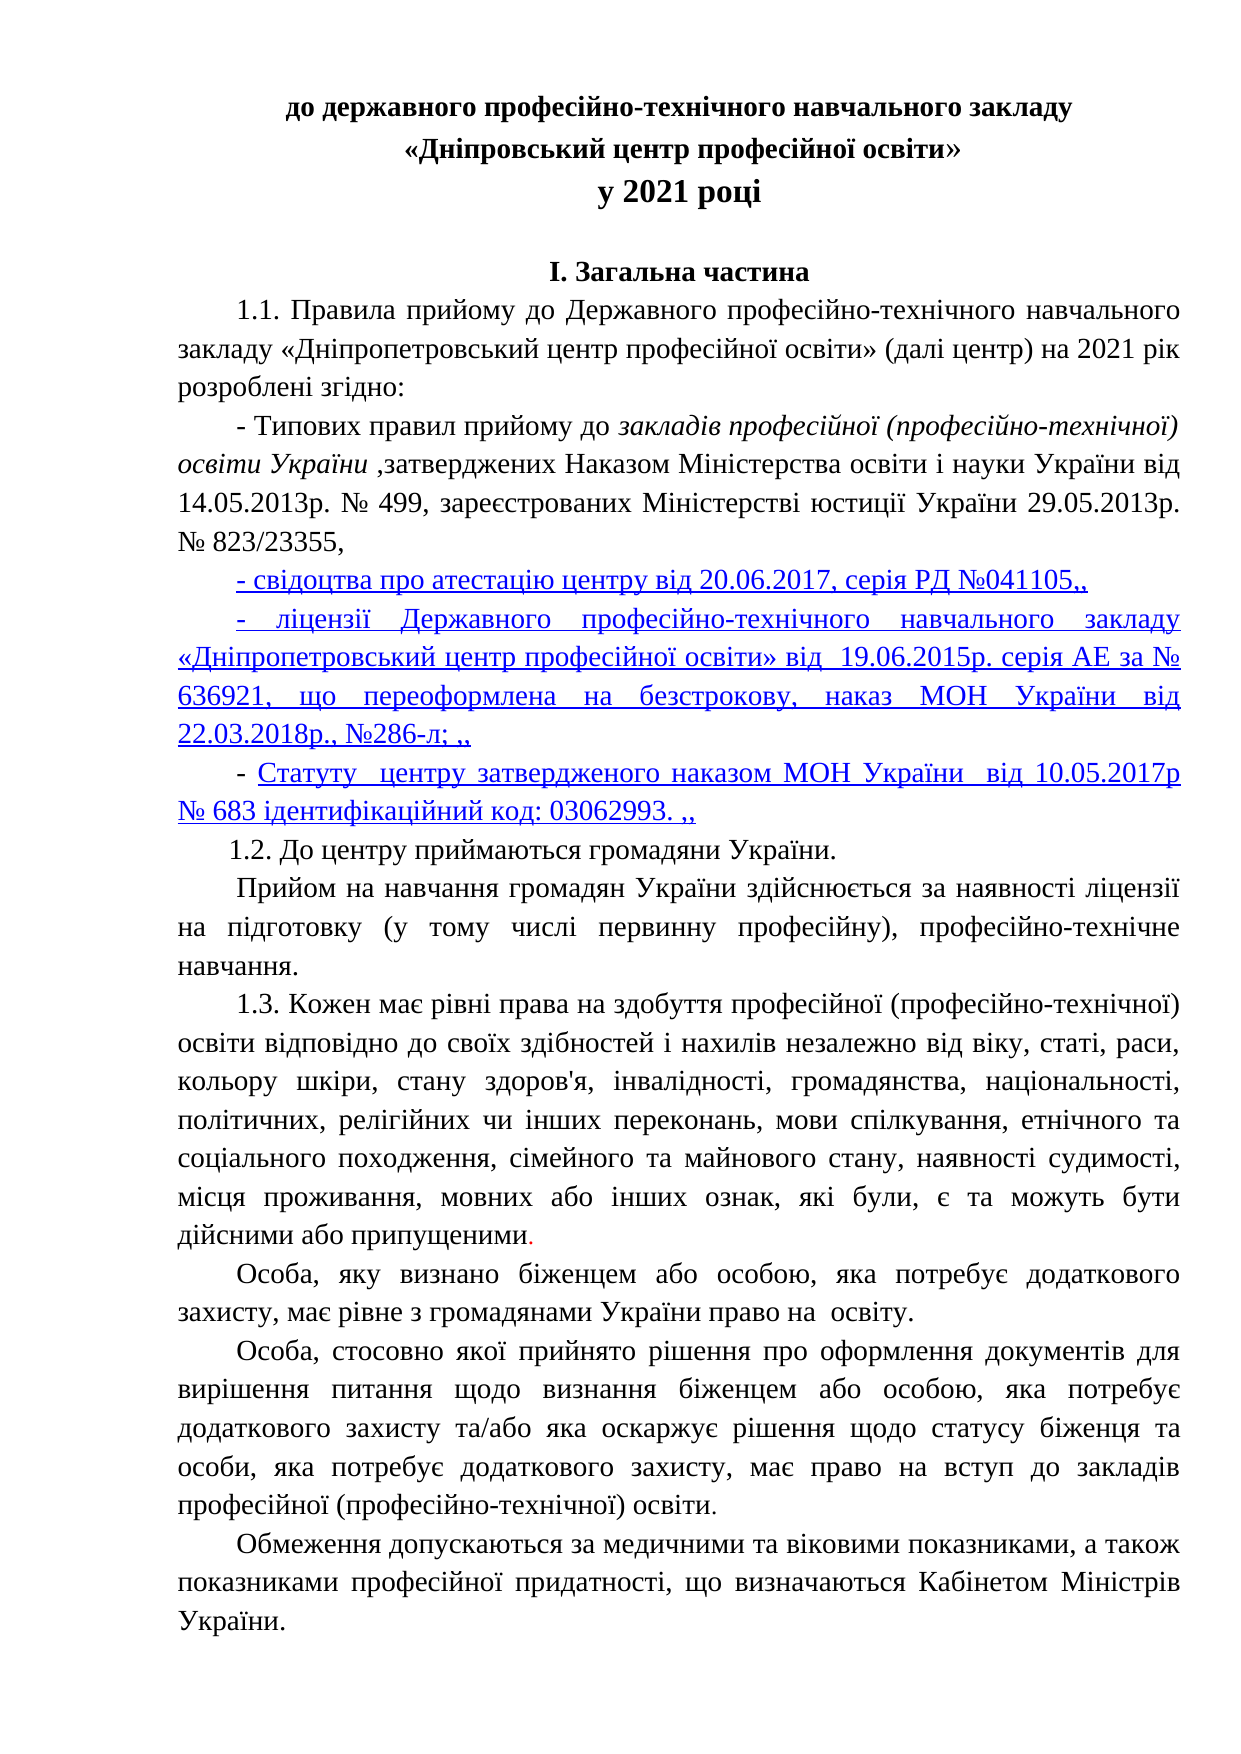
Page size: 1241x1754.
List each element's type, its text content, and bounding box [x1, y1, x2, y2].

text Обмеження допускаються за медичними та віковими показниками, а також показниками професійної придатності, що визначаються Кабінетом Міністрів України. [177, 1526, 1181, 1636]
text до державного професійно-технічного навчального закладу [177, 89, 1181, 122]
text Особа, стосовно якої прийнято рішення про оформлення документів для вирішення питання щодо визнання біженцем або особою, яка потребує додаткового захисту та/або яка оскаржує рішення щодо статусу біженця та особи, яка потребує додаткового захисту, має право на вступ до закладів професійної (професійно-технічної) освіти. [177, 1333, 1181, 1521]
text 1.3. Кожен має рівні права на здобуття професійної (професійно-технічної) освіти відповідно до своїх здібностей і нахилів незалежно від віку, статі, раси, кольору шкіри, стану здоров'я, інвалідності, громадянства, національності, політичних, релігійних чи інших переконань, мови спілкування, етнічного та соціального походження, сімейного та майнового стану, наявності судимості, місця проживання, мовних або інших ознак, які були, є та можуть бути дійсними або припущеними. [177, 986, 1181, 1251]
text - ліцензії Державного професійно-технічного навчального закладу «Дніпропетровський центр професійної освіти» від 19.06.2015р. серія АЕ за № 636921, що переоформлена на безстрокову, наказ МОН України від 22.03.2018р., №286-л; ,, [177, 669, 1181, 707]
text 1.1. Правила прийому до Державного професійно-технічного навчального закладу «Дніпропетровський центр професійної освіти» (далі центр) на 2021 рік розроблені згідно: [177, 292, 1181, 403]
text Особа, яку визнано біженцем або особою, яка потребує додаткового захисту, має рівне з громадянами України право на освіту. [177, 1256, 1181, 1328]
text - свідоцтва про атестацію центру від 20.06.2017, серія РД №041105,, [177, 562, 1181, 596]
text - ліцензії Державного професійно-технічного навчального закладу «Дніпропетровський центр професійної освіти» від 19.06.2015р. серія АЕ за № 636921, що переоформлена на безстрокову, наказ МОН України від 22.03.2018р., №286-л; ,, [177, 708, 1181, 750]
text «Дніпровський центр професійної освіти» [177, 127, 1181, 166]
text - Типових правил прийому до закладів професійної (професійно-технічної) освіти України ,затверджених Наказом Міністерства освіти і науки України від 14.05.2013р. № 499, зареєстрованих Міністерстві юстиції України 29.05.2013р. № 823/23355, [177, 408, 1181, 557]
text І. Загальна частина [177, 254, 1181, 287]
text - ліцензії Державного професійно-технічного навчального закладу «Дніпропетровський центр професійної освіти» від 19.06.2015р. серія АЕ за № 636921, що переоформлена на безстрокову, наказ МОН України від 22.03.2018р., №286-л; ,, [177, 601, 1181, 668]
text - Статуту центру затвердженого наказом МОН України від 10.05.2017р № 683 ідентифікаційний код: 03062993. ,, [177, 755, 1181, 827]
text у 2021 році [177, 171, 1181, 209]
text Прийом на навчання громадян України здійснюється за наявності ліцензії на підготовку (у тому числі первинну професійну), професійно-технічне навчання. [177, 871, 1181, 981]
text 1.2. До центру приймаються громадяни України. [177, 832, 1181, 866]
